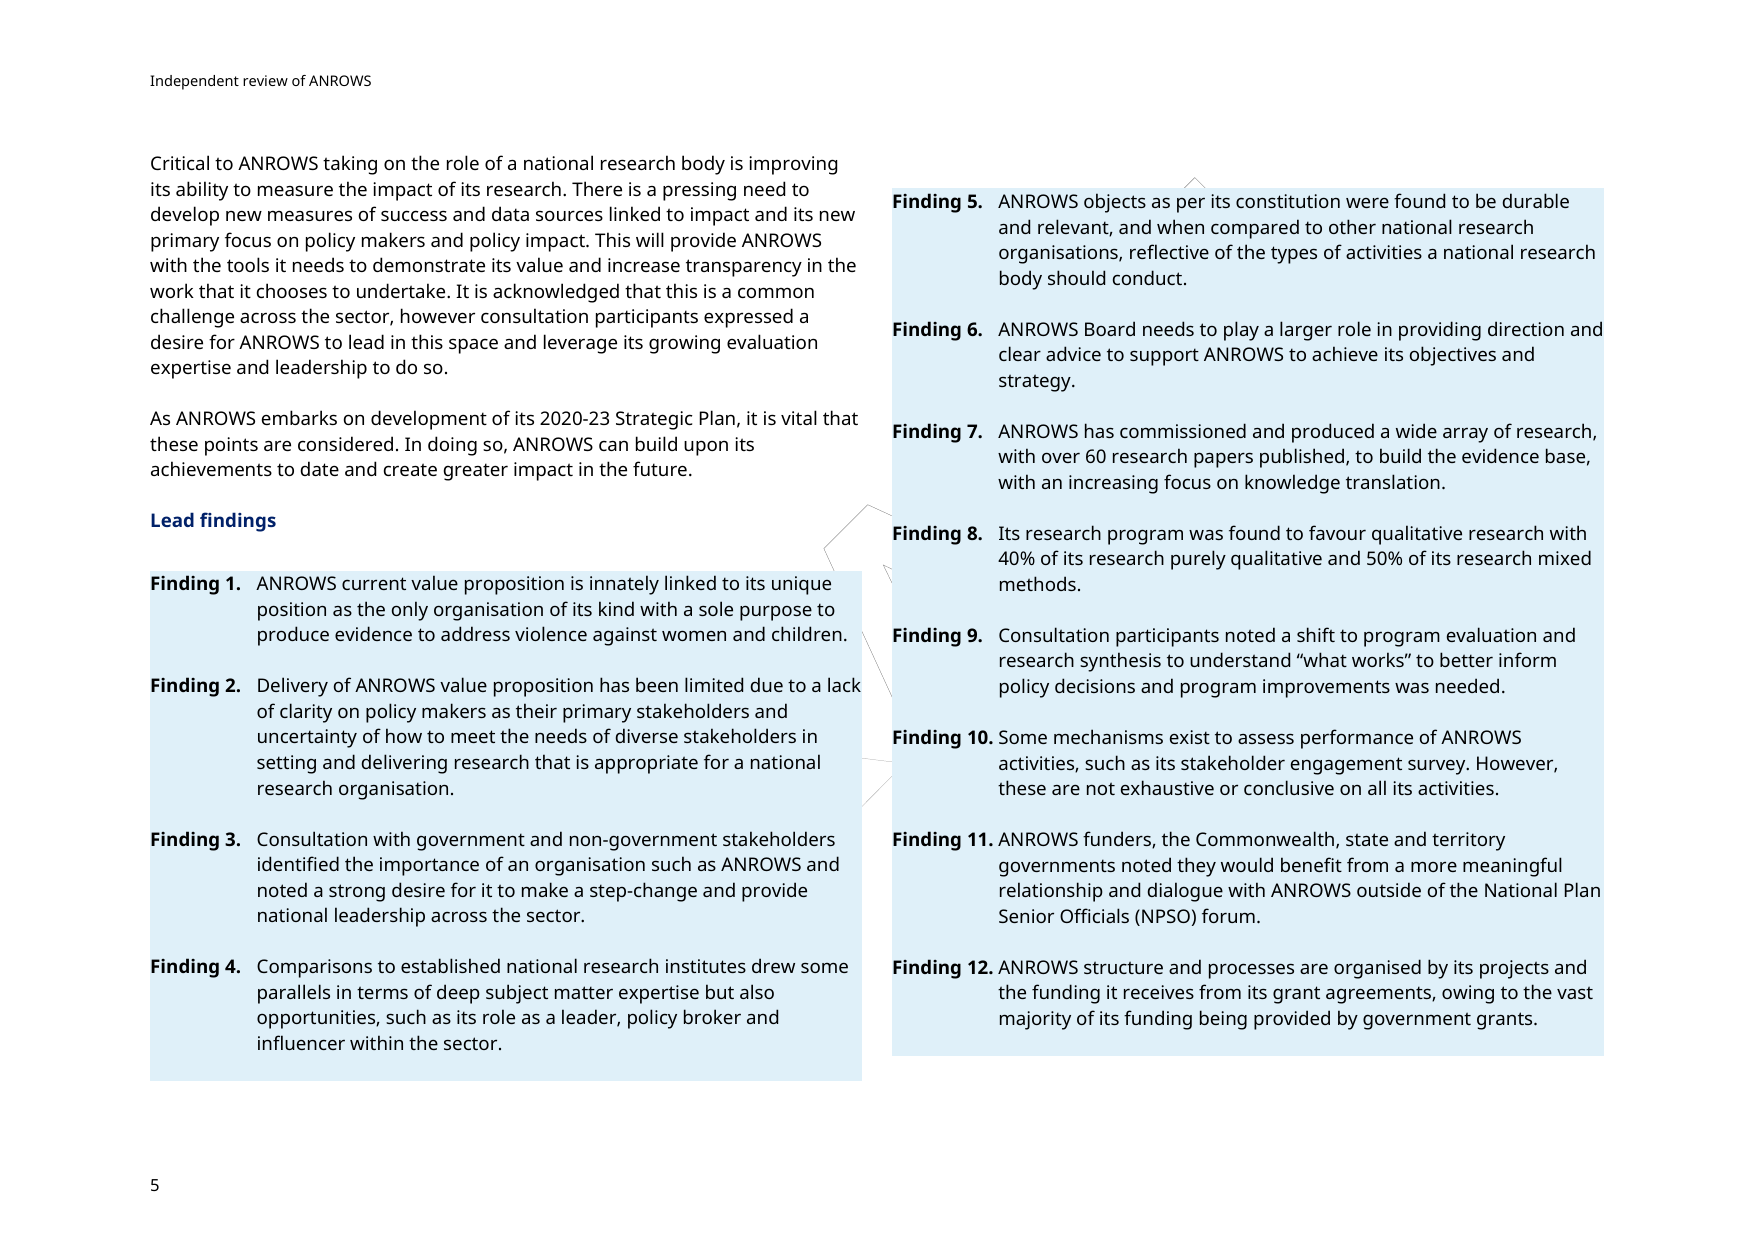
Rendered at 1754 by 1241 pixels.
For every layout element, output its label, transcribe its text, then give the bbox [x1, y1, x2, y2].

text Some mechanisms exist to assess performance of ANROWS activities, such as its stakeholder engagement survey. However, these are not exhaustive or conclusive on all its activities. [892, 724, 1604, 826]
text Critical to ANROWS taking on the role of a national research body is improving its ability to measure the impact of its research. There is a pressing need to develop new measures of success and data sources linked to impact and its new primary focus on policy makers and policy impact. This will provide ANROWS with the tools it needs to demonstrate its value and increase transparency in the work that it chooses to undertake. It is acknowledged that this is a common challenge across the sector, however consultation participants expressed a desire for ANROWS to lead in this space and leverage its growing evaluation expertise and leadership to do so. [150, 150, 862, 380]
subtitle Lead findings [150, 507, 862, 533]
text As ANROWS embarks on development of its 2020-23 Strategic Plan, it is vital that these points are considered. In doing so, ANROWS can build upon its achievements to date and create greater impact in the future. [150, 406, 862, 482]
text ANROWS funders, the Commonwealth, state and territory governments noted they would benefit from a more meaningful relationship and dialogue with ANROWS outside of the National Plan Senior Officials (NPSO) forum. [892, 826, 1604, 954]
text ANROWS structure and processes are organised by its projects and the funding it receives from its grant agreements, owing to the vast majority of its funding being provided by government grants. [892, 954, 1604, 1056]
text Comparisons to established national research institutes drew some parallels in terms of deep subject matter expertise but also opportunities, such as its role as a leader, policy broker and influencer within the sector. [150, 953, 862, 1081]
text ANROWS objects as per its constitution were found to be durable and relevant, and when compared to other national research organisations, reflective of the types of activities a national research body should conduct. [892, 188, 1604, 316]
text ANROWS Board needs to play a larger role in providing direction and clear advice to support ANROWS to achieve its objectives and strategy. [892, 316, 1604, 418]
text Delivery of ANROWS value proposition has been limited due to a lack of clarity on policy makers as their primary stakeholders and uncertainty of how to meet the needs of diverse stakeholders in setting and delivering research that is appropriate for a national research organisation. [150, 673, 862, 826]
text ANROWS current value proposition is innately linked to its unique position as the only organisation of its kind with a sole purpose to produce evidence to address violence against women and children. [150, 571, 862, 673]
text Consultation participants noted a shift to program evaluation and research synthesis to understand “what works” to better inform policy decisions and program improvements was needed. [892, 622, 1604, 724]
text Its research program was found to favour qualitative research with 40% of its research purely qualitative and 50% of its research mixed methods. [892, 520, 1604, 622]
text ANROWS has commissioned and produced a wide array of research, with over 60 research papers published, to build the evidence base, with an increasing focus on knowledge translation. [892, 418, 1604, 520]
text Consultation with government and non-government stakeholders identified the importance of an organisation such as ANROWS and noted a strong desire for it to make a step-change and provide national leadership across the sector. [150, 826, 862, 953]
